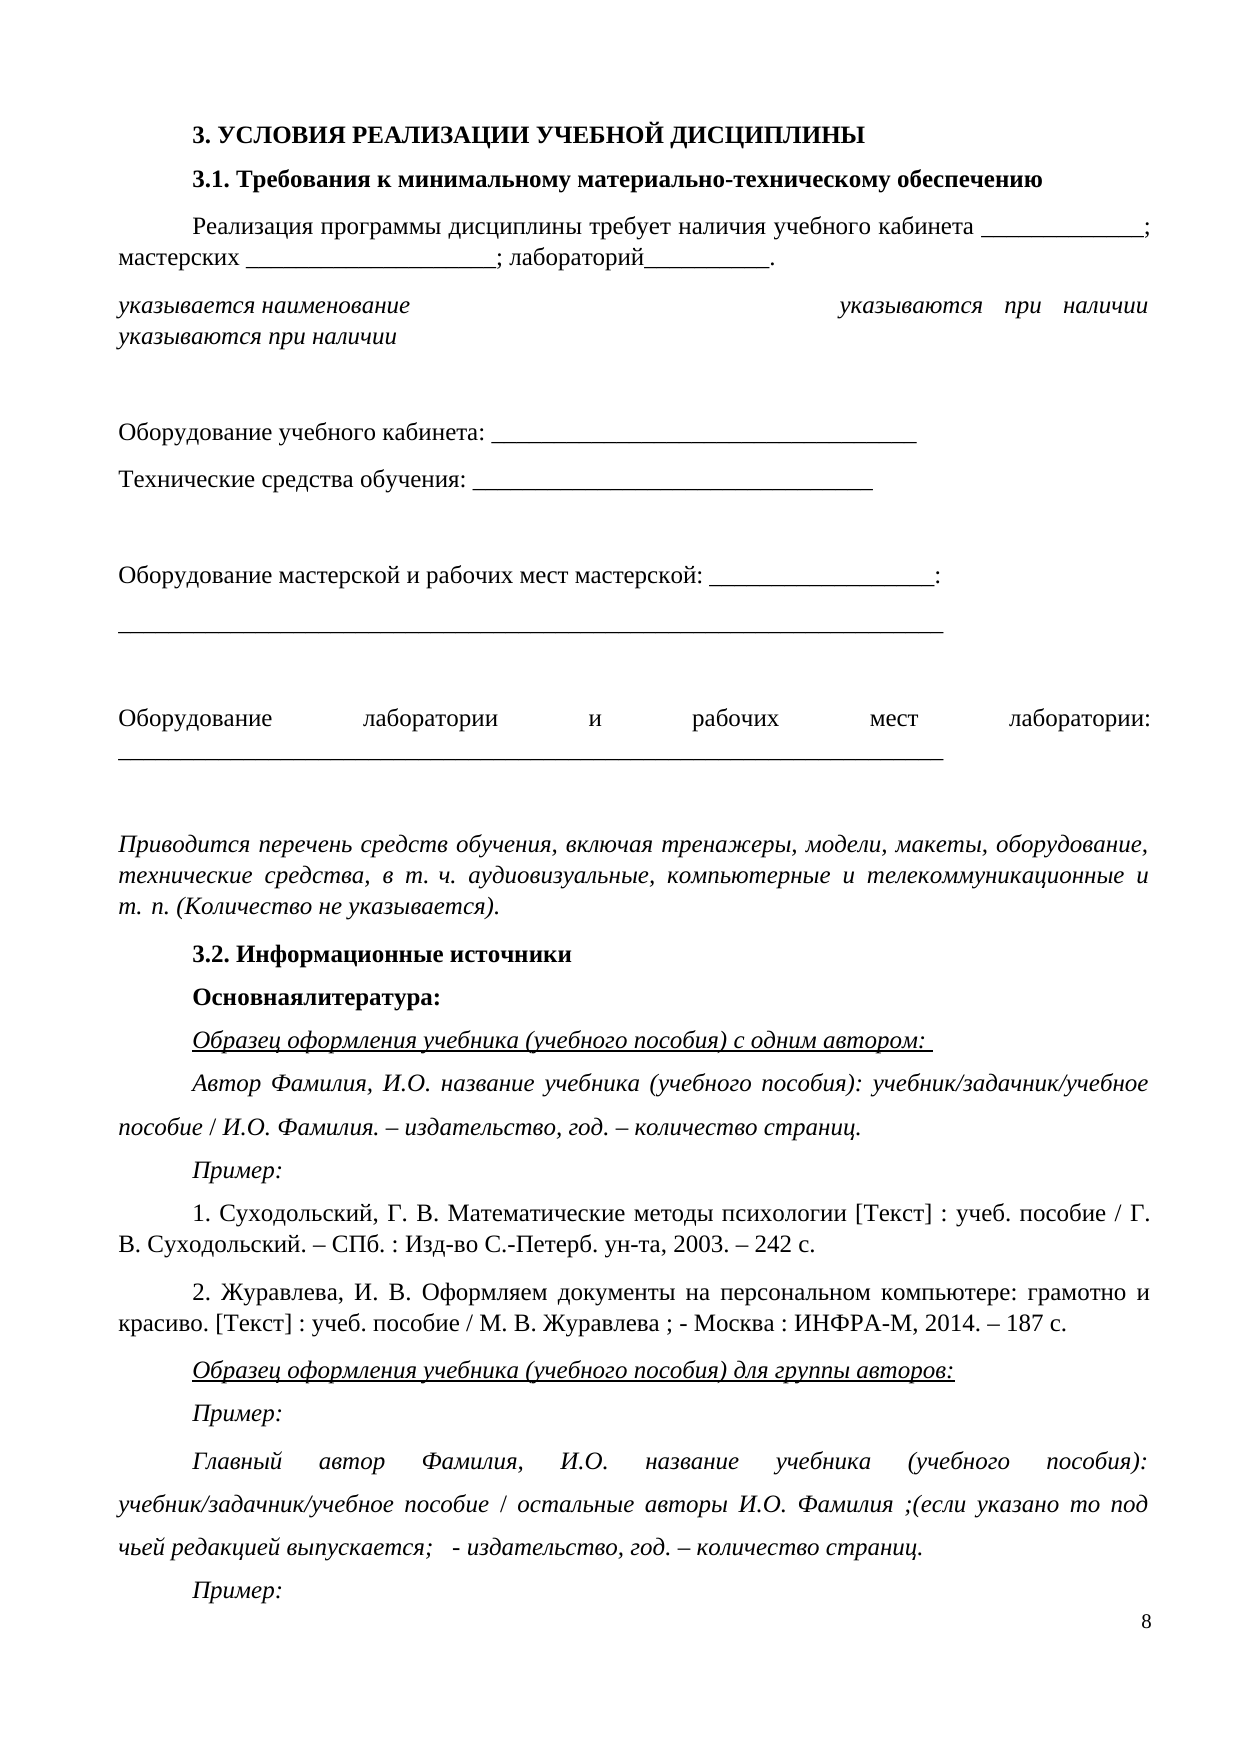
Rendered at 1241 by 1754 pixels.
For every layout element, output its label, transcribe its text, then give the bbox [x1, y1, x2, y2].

text Главный автор Фамилия, И.О. название учебника (учебного пособия): учебник/задачник/учебное пособие / остальные авторы И.О. Фамилия ;(если указано то под чьей редакцией выпускается; - издательство, год. – количество страниц. [118, 1446, 1152, 1561]
text Оборудование мастерской и рабочих мест мастерской: __________________: [118, 560, 1152, 588]
text Приводится перечень средств обучения, включая тренажеры, модели, макеты, оборудование, технические средства, в т. ч. аудиовизуальные, компьютерные и телекоммуникационные и т. п. (Количество не указывается). [118, 829, 1152, 920]
text Пример: [118, 1576, 1152, 1604]
text Пример: [118, 1155, 1152, 1183]
text Автор Фамилия, И.О. название учебника (учебного пособия): учебник/задачник/учебное пособие / И.О. Фамилия. – издательство, год. – количество страниц. [118, 1068, 1152, 1140]
text Реализация программы дисциплины требует наличия учебного кабинета _____________; мастерских ____________________; лабораторий__________. [118, 211, 1152, 271]
text Образец оформления учебника (учебного пособия) для группы авторов: [118, 1355, 1152, 1384]
text Основнаялитература: [118, 982, 1152, 1011]
text указывается наименование указываются при наличии указываются при наличии [118, 290, 1152, 350]
text Оборудование лаборатории и рабочих мест лаборатории: __________________________________________________________________ [118, 703, 1152, 763]
text Технические средства обучения: ________________________________ [118, 464, 1152, 493]
text __________________________________________________________________ [118, 607, 1152, 636]
text 2. Журавлева, И. В. Оформляем документы на персональном компьютере: грамотно и красиво. [Текст] : учеб. пособие / М. В. Журавлева ; - Москва : ИНФРА-М, 2014. – 187 с. [118, 1277, 1152, 1336]
text 1. Суходольский, Г. В. Математические методы психологии [Текст] : учеб. пособие / Г. В. Суходольский. – СПб. : Изд-во С.-Петерб. ун-та, 2003. – 242 с. [118, 1198, 1152, 1258]
text Образец оформления учебника (учебного пособия) с одним автором: [118, 1025, 1152, 1054]
text 3.1. Требования к минимальному материально-техническому обеспечению [118, 164, 1152, 192]
text Оборудование учебного кабинета: __________________________________ [118, 417, 1152, 445]
text 3.2. Информационные источники [118, 939, 1152, 968]
text 3. УСЛОВИЯ РЕАЛИЗАЦИИ УЧЕБНОЙ ДИСЦИПЛИНЫ [118, 121, 1152, 149]
text Пример: [118, 1398, 1152, 1427]
